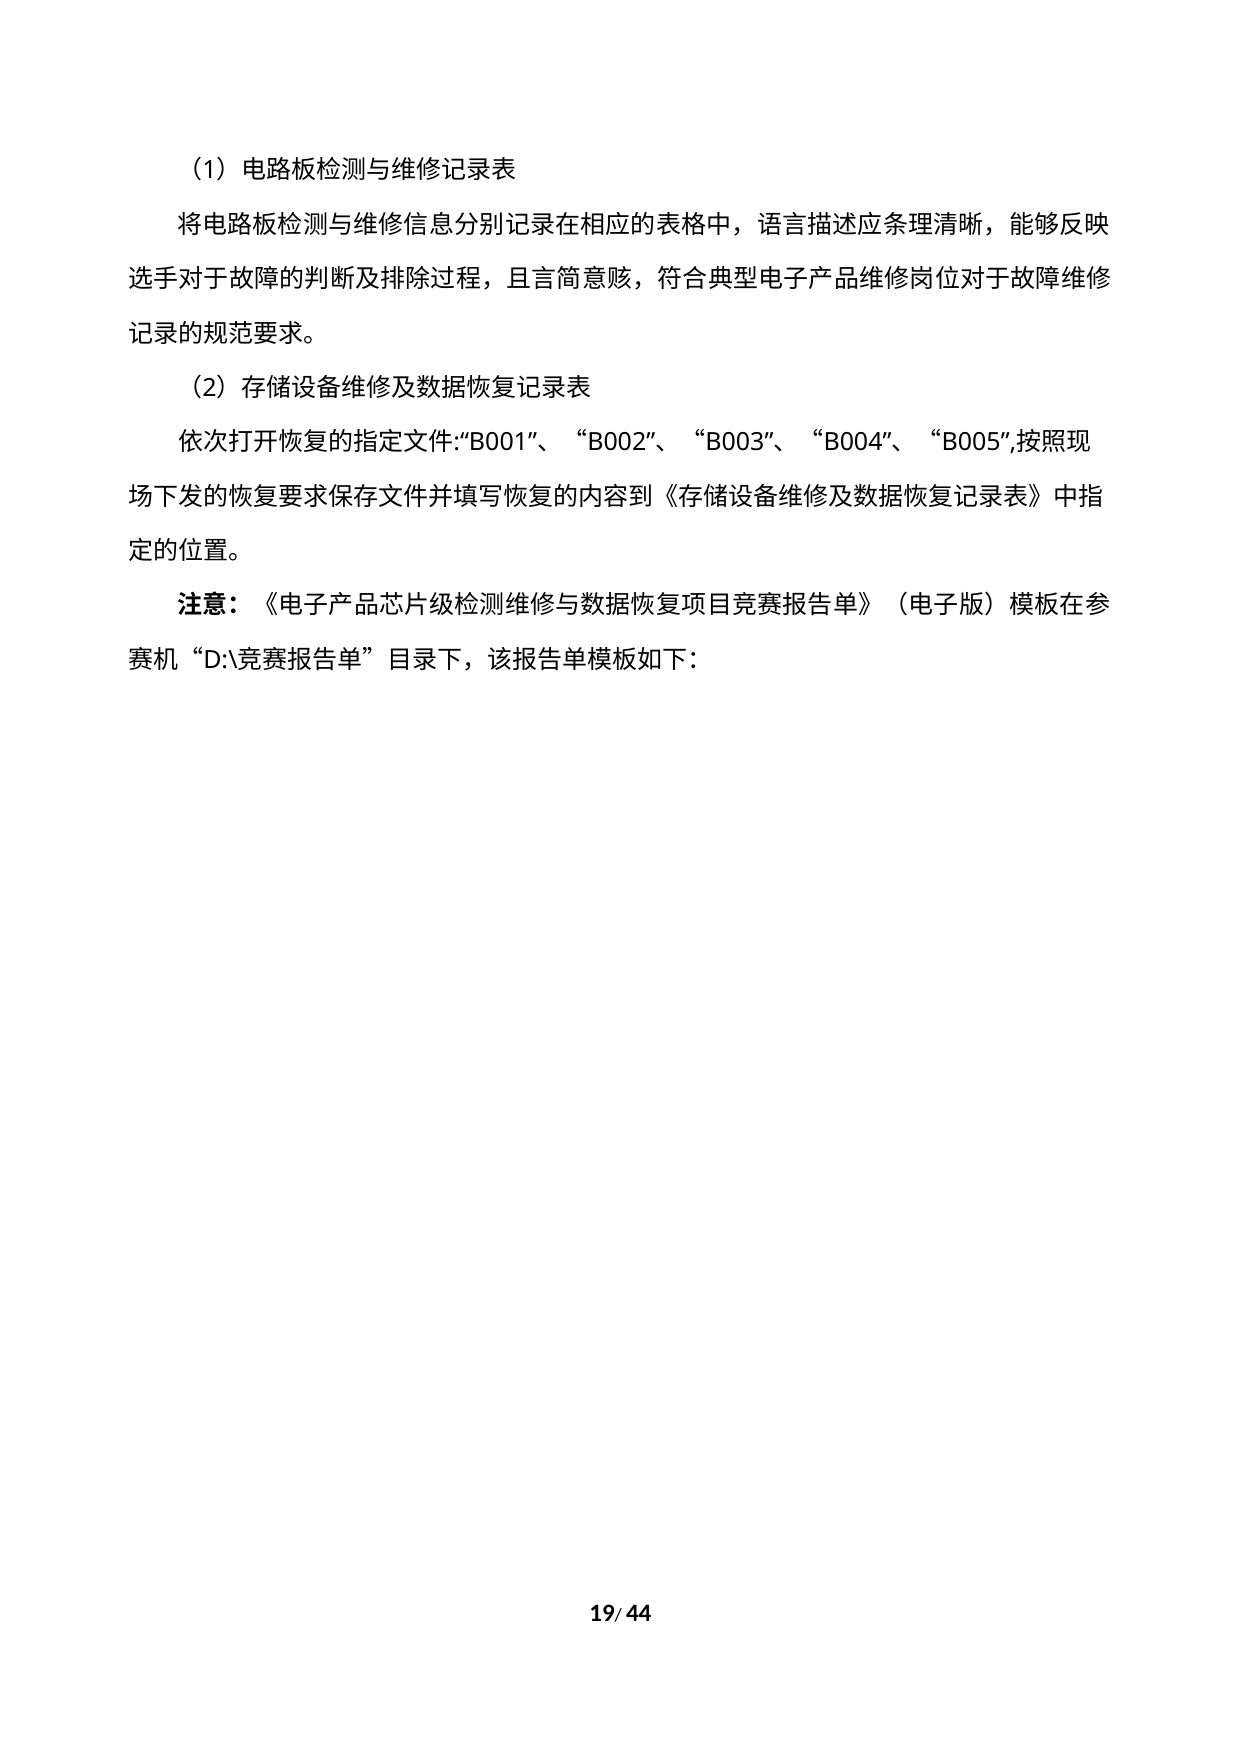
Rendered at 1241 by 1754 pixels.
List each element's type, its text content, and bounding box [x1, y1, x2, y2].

text 注意：《电子产品芯片级检测维修与数据恢复项目竞赛报告单》（电子版）模板在参赛机“D:\竞赛报告单”目录下，该报告单模板如下： [128, 585, 1112, 676]
text 依次打开恢复的指定文件:“B001”、“B002”、“B003”、“B004”、“B005”,按照现场下发的恢复要求保存文件并填写恢复的内容到《存储设备维修及数据恢复记录表》中指定的位置。 [128, 422, 1112, 567]
text （1）电路板检测与维修记录表 [128, 150, 1112, 186]
text 将电路板检测与维修信息分别记录在相应的表格中，语言描述应条理清晰，能够反映选手对于故障的判断及排除过程，且言简意赅，符合典型电子产品维修岗位对于故障维修记录的规范要求。 [128, 204, 1112, 349]
text （2）存储设备维修及数据恢复记录表 [128, 367, 1112, 404]
